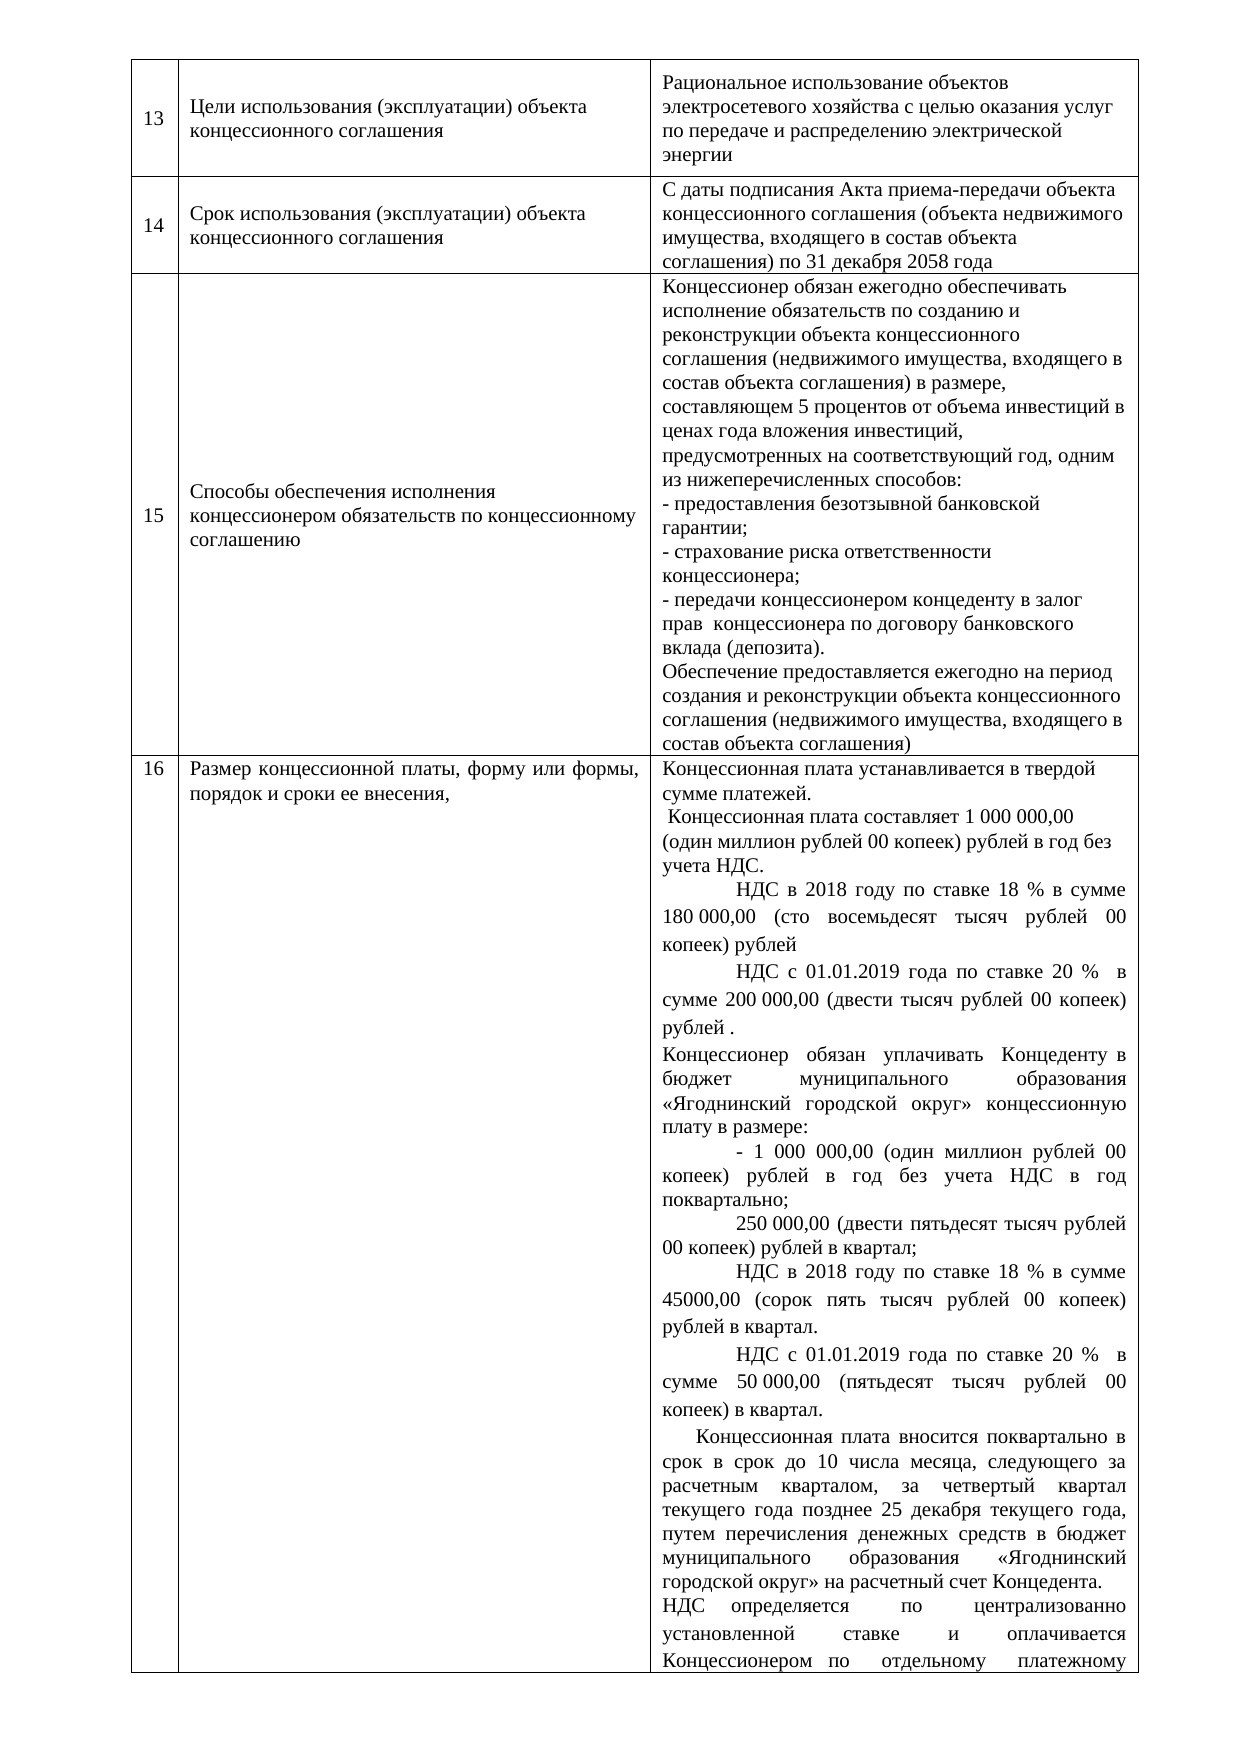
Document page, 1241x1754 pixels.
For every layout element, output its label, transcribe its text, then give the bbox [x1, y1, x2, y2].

table_cell Концессионер обязан ежегодно обеспечивать исполнение обязательств по созданию и реконструкции объекта концессионного соглашения (недвижимого имущества, входящего в состав объекта соглашения) в размере, составляющем 5 процентов от объема инвестиций в ценах года вложения инвестиций, предусмотренных на соответствующий год, одним из нижеперечисленных способов: - предоставления безотзывной банковской гарантии; - страхование риска ответственности концессионера; - передачи концессионером концеденту в залог прав концессионера по договору банковского вклада (депозита). Обеспечение предоставляется ежегодно на период создания и реконструкции объекта концессионного соглашения (недвижимого имущества, входящего в состав объекта соглашения) [651, 274, 1138, 755]
table_cell 13 [132, 60, 178, 176]
table_cell Цели использования (эксплуатации) объекта концессионного соглашения [179, 60, 650, 176]
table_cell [179, 756, 650, 1672]
table_cell 15 [132, 274, 178, 755]
table_cell 14 [132, 177, 178, 273]
table_cell Срок использования (эксплуатации) объекта концессионного соглашения [179, 177, 650, 273]
table_cell Рациональное использование объектов электросетевого хозяйства с целью оказания услуг по передаче и распределению электрической энергии [651, 60, 1138, 176]
table_cell Способы обеспечения исполнения концессионером обязательств по концессионному соглашению [179, 274, 650, 755]
table_cell С даты подписания Акта приема-передачи объекта концессионного соглашения (объекта недвижимого имущества, входящего в состав объекта соглашения) по 31 декабря 2058 года [651, 177, 1138, 273]
table_cell 16 [132, 756, 178, 1672]
